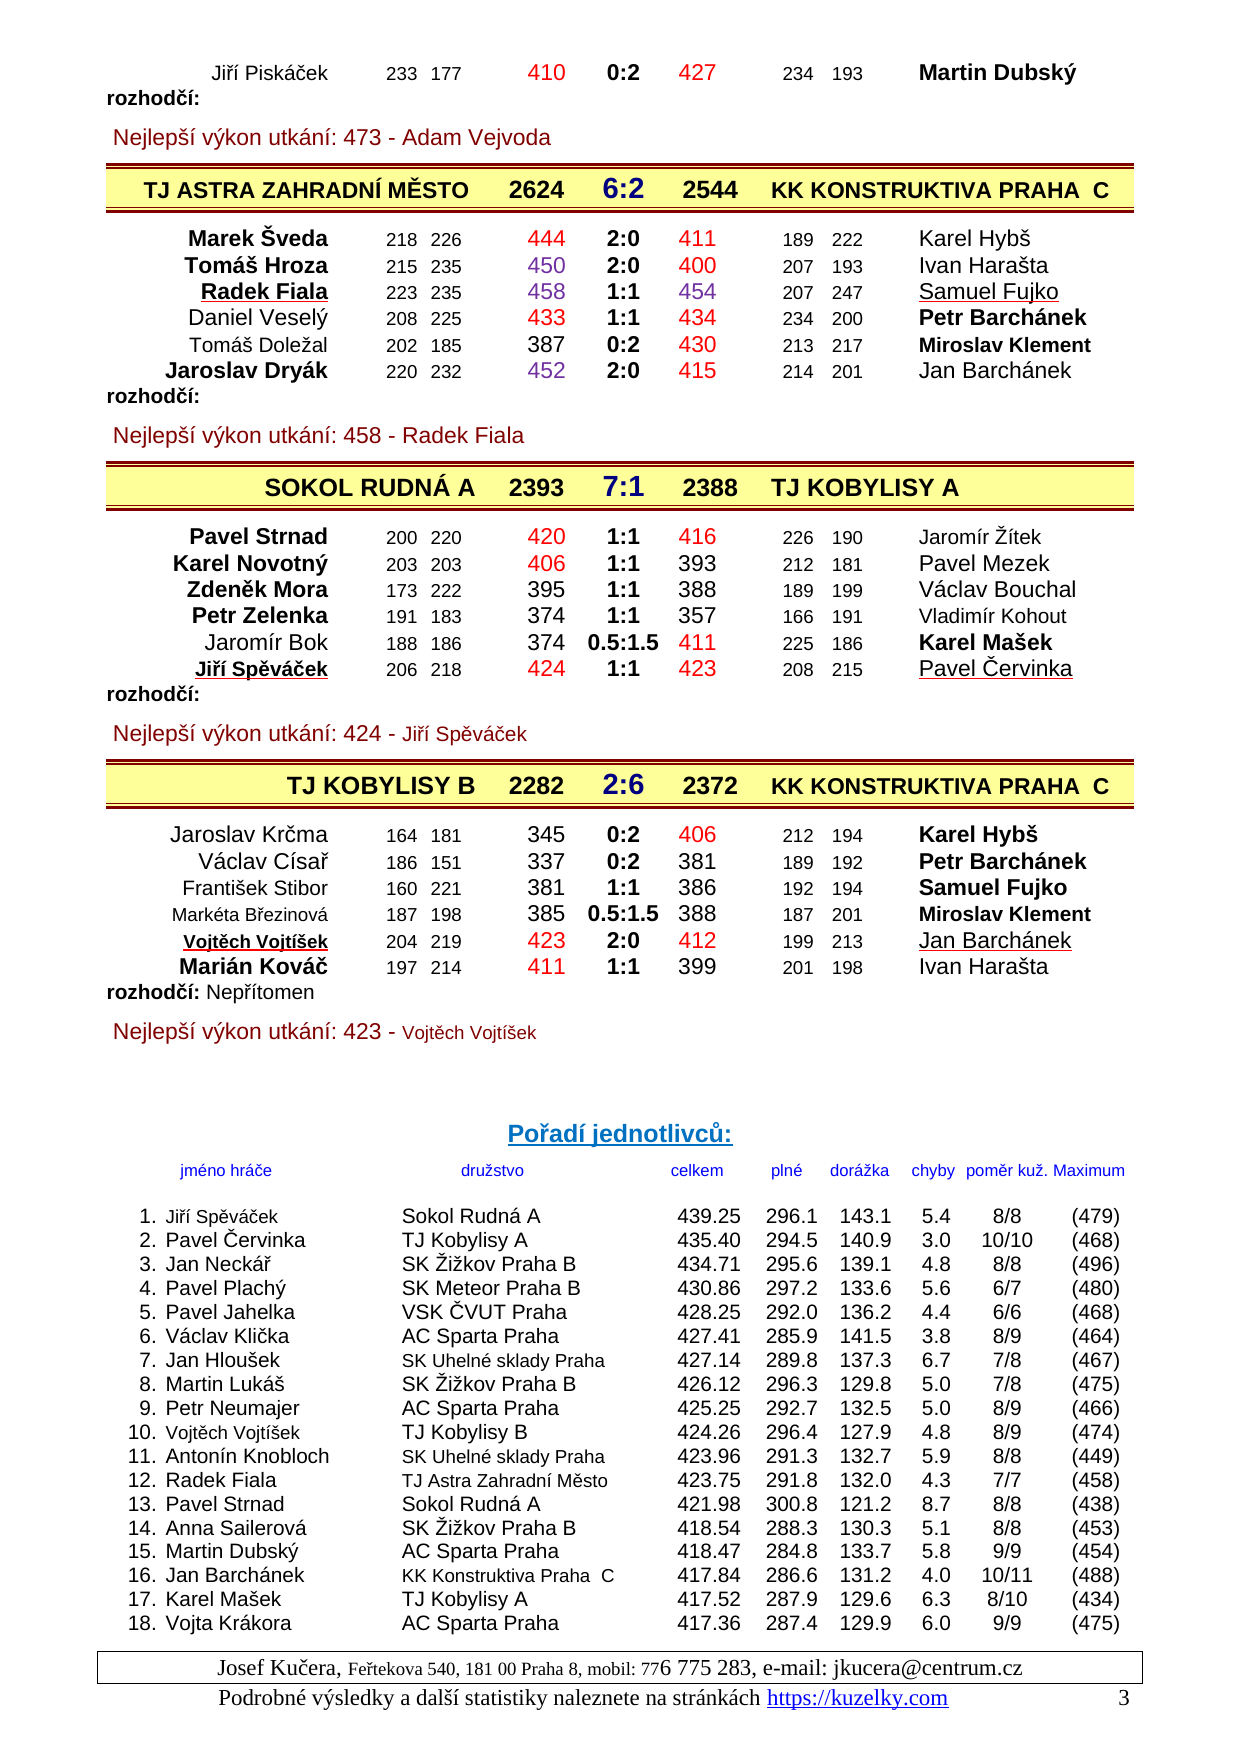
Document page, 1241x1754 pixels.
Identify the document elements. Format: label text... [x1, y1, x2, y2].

text Nejlepší výkon utkání: 424 - Jiří Spěváček [106, 720, 1134, 746]
text 18. Vojta Krákora AC Sparta Praha 417.36 287.4 129.9 6.0 9/9 (475) [106, 1611, 1134, 1635]
text Marek Šveda 218 226 444 2:0 411 189 222 Karel Hybš [106, 225, 1134, 252]
text jméno hráče družstvo celkem plné dorážka chyby poměr kuž. Maximum [106, 1161, 1134, 1180]
text 13. Pavel Strnad Sokol Rudná A 421.98 300.8 121.2 8.7 8/8 (438) [106, 1491, 1134, 1515]
text rozhodčí: Nepřítomen [106, 979, 1134, 1003]
text Petr Zelenka 191 183 374 1:1 357 166 191 Vladimír Kohout [106, 602, 1134, 629]
text Jiří Piskáček 233 177 410 0:2 427 234 193 Martin Dubský [106, 59, 1134, 85]
text Karel Novotný 203 203 406 1:1 393 212 181 Pavel Mezek [106, 550, 1134, 576]
text TJ Astra Zahradní Město 2624 6:2 2544 KK Konstruktiva Praha C [106, 169, 1134, 207]
text Nejlepší výkon utkání: 473 - Adam Vejvoda [106, 124, 1134, 150]
text Zdeněk Mora 173 222 395 1:1 388 189 199 Václav Bouchal [106, 576, 1134, 602]
text Tomáš Hroza 215 235 450 2:0 400 207 193 Ivan Harašta [106, 252, 1134, 278]
text 9. Petr Neumajer AC Sparta Praha 425.25 292.7 132.5 5.0 8/9 (466) [106, 1396, 1134, 1419]
text TJ Kobylisy B 2282 2:6 2372 KK Konstruktiva Praha C [106, 765, 1134, 803]
text rozhodčí: [106, 383, 1134, 407]
text 12. Radek Fiala TJ Astra Zahradní Město 423.75 291.8 132.0 4.3 7/7 (458) [106, 1467, 1134, 1491]
text Marián Kováč 197 214 411 1:1 399 201 198 Ivan Harašta [106, 953, 1134, 979]
text 4. Pavel Plachý SK Meteor Praha B 430.86 297.2 133.6 5.6 6/7 (480) [106, 1276, 1134, 1300]
text Václav Císař 186 151 337 0:2 381 189 192 Petr Barchánek [106, 848, 1134, 874]
text František Stibor 160 221 381 1:1 386 192 194 Samuel Fujko [106, 874, 1134, 900]
text 6. Václav Klička AC Sparta Praha 427.41 285.9 141.5 3.8 8/9 (464) [106, 1324, 1134, 1348]
text Jaroslav Krčma 164 181 345 0:2 406 212 194 Karel Hybš [106, 821, 1134, 848]
text 7. Jan Hloušek SK Uhelné sklady Praha 427.14 289.8 137.3 6.7 7/8 (467) [106, 1348, 1134, 1372]
text Daniel Veselý 208 225 433 1:1 434 234 200 Petr Barchánek [106, 304, 1134, 331]
text 15. Martin Dubský AC Sparta Praha 418.47 284.8 133.7 5.8 9/9 (454) [106, 1539, 1134, 1563]
text 10. Vojtěch Vojtíšek TJ Kobylisy B 424.26 296.4 127.9 4.8 8/9 (474) [106, 1419, 1134, 1443]
text 16. Jan Barchánek KK Konstruktiva Praha C 417.84 286.6 131.2 4.0 10/11 (488) [106, 1563, 1134, 1587]
text Jaroslav Dryák 220 232 452 2:0 415 214 201 Jan Barchánek [106, 357, 1134, 383]
text 2. Pavel Červinka TJ Kobylisy A 435.40 294.5 140.9 3.0 10/10 (468) [106, 1228, 1134, 1252]
text Tomáš Doležal 202 185 387 0:2 430 213 217 Miroslav Klement [106, 331, 1134, 357]
text 5. Pavel Jahelka VSK ČVUT Praha 428.25 292.0 136.2 4.4 6/6 (468) [106, 1300, 1134, 1324]
text 8. Martin Lukáš SK Žižkov Praha B 426.12 296.3 129.8 5.0 7/8 (475) [106, 1372, 1134, 1396]
text Radek Fiala 223 235 458 1:1 454 207 247 Samuel Fujko [106, 278, 1134, 304]
text Nejlepší výkon utkání: 458 - Radek Fiala [106, 422, 1134, 448]
text Jaromír Bok 188 186 374 0.5:1.5 411 225 186 Karel Mašek [106, 629, 1134, 655]
text Sokol Rudná A 2393 7:1 2388 TJ Kobylisy A [106, 467, 1134, 505]
text 3. Jan Neckář SK Žižkov Praha B 434.71 295.6 139.1 4.8 8/8 (496) [106, 1252, 1134, 1276]
text Pořadí jednotlivců: [94, 1119, 1145, 1148]
text 17. Karel Mašek TJ Kobylisy A 417.52 287.9 129.6 6.3 8/10 (434) [106, 1587, 1134, 1611]
text Pavel Strnad 200 220 420 1:1 416 226 190 Jaromír Žítek [106, 523, 1134, 550]
text Markéta Březinová 187 198 385 0.5:1.5 388 187 201 Miroslav Klement [106, 900, 1134, 927]
text Jiří Spěváček 206 218 424 1:1 423 208 215 Pavel Červinka [106, 655, 1134, 681]
text rozhodčí: [106, 681, 1134, 705]
text rozhodčí: [106, 85, 1134, 109]
text Vojtěch Vojtíšek 204 219 423 2:0 412 199 213 Jan Barchánek [106, 927, 1134, 953]
text 14. Anna Sailerová SK Žižkov Praha B 418.54 288.3 130.3 5.1 8/8 (453) [106, 1515, 1134, 1539]
text Nejlepší výkon utkání: 423 - Vojtěch Vojtíšek [106, 1018, 1134, 1044]
text 11. Antonín Knobloch SK Uhelné sklady Praha 423.96 291.3 132.7 5.9 8/8 (449) [106, 1443, 1134, 1467]
text 1. Jiří Spěváček Sokol Rudná A 439.25 296.1 143.1 5.4 8/8 (479) [106, 1204, 1134, 1228]
